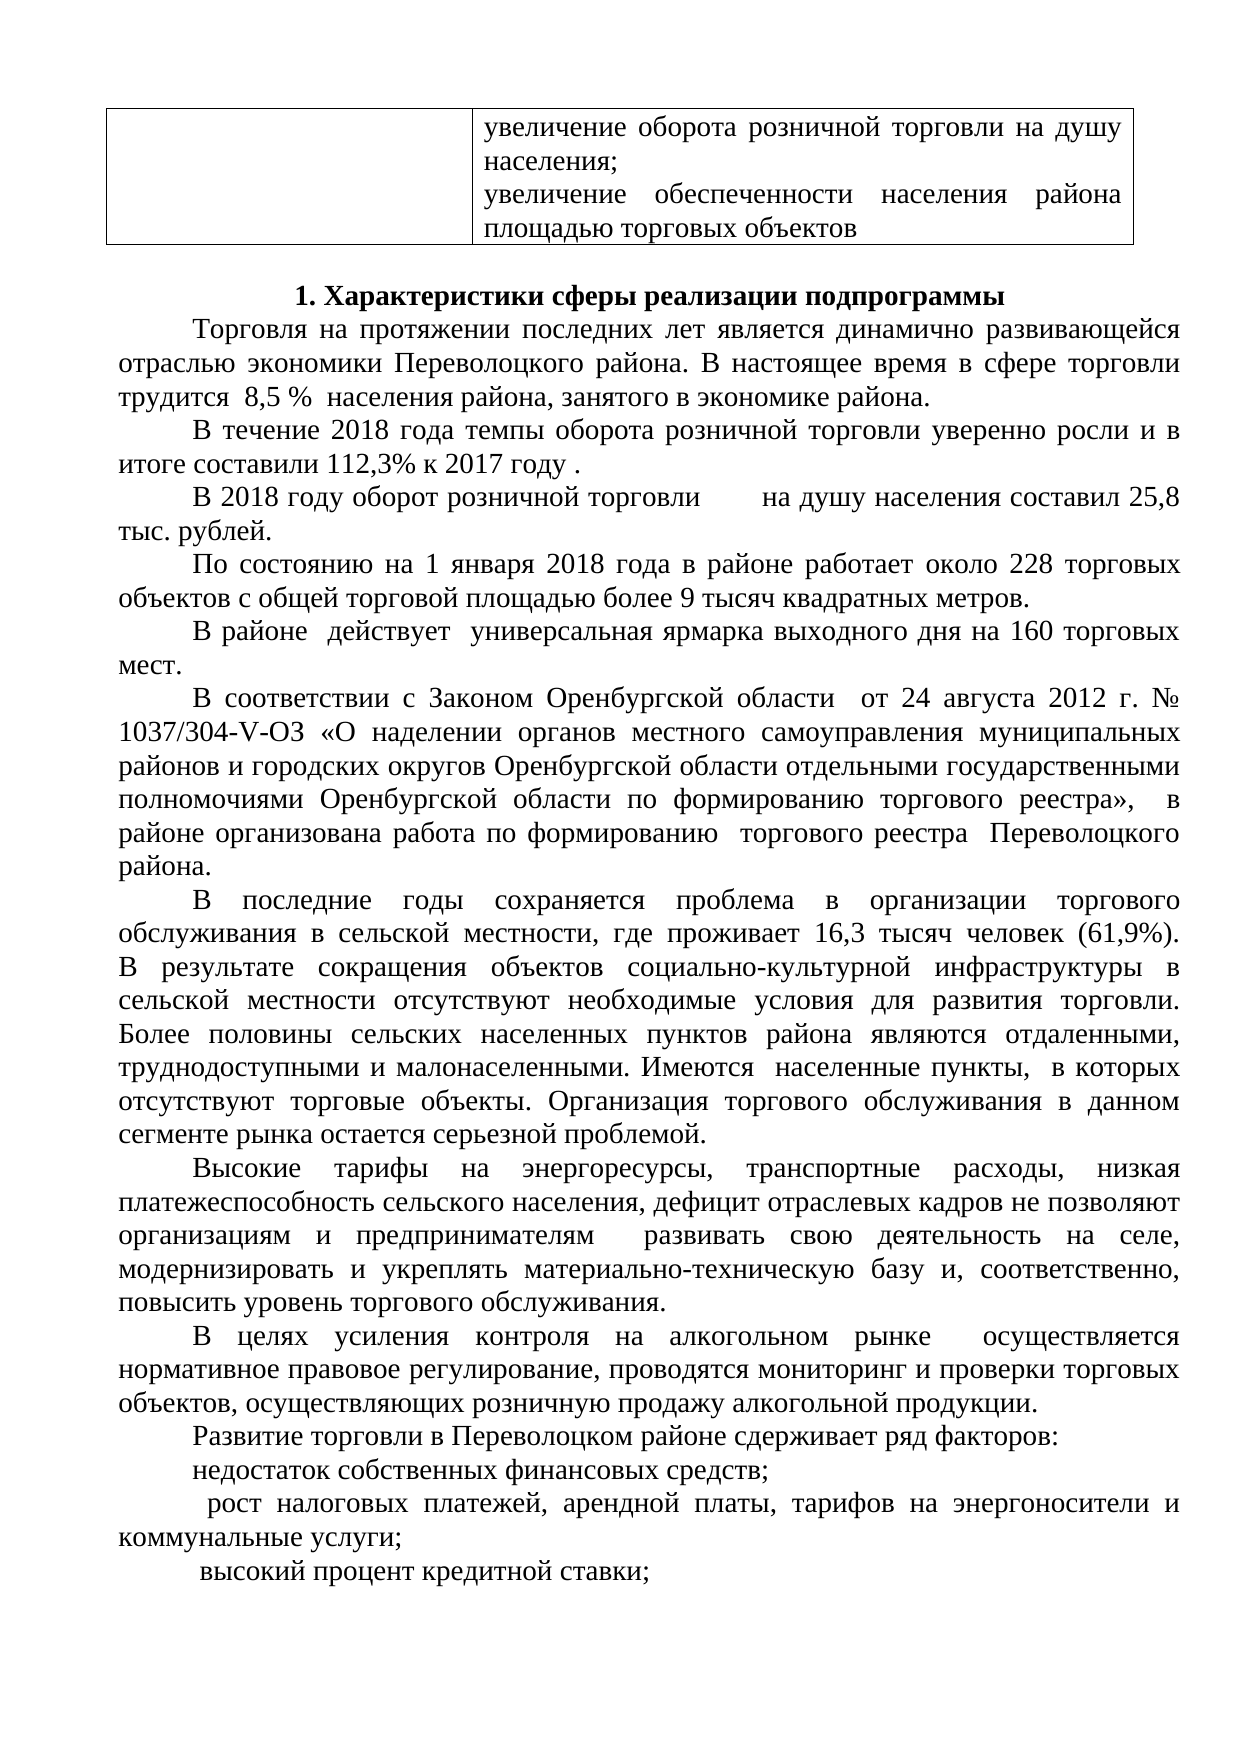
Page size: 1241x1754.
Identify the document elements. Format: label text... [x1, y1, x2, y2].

text недостаток собственных финансовых средств; [118, 1452, 1181, 1486]
text В течение 2018 года темпы оборота розничной торговли уверенно росли и в итоге составили 112,3% к 2017 году . [118, 412, 1181, 479]
text Высокие тарифы на энергоресурсы, транспортные расходы, низкая платежеспособность сельского населения, дефицит отраслевых кадров не позволяют организациям и предпринимателям развивать свою деятельность на селе, модернизировать и укреплять материально-техническую базу и, соответственно, повысить уровень торгового обслуживания. [118, 1150, 1181, 1318]
text Торговля на протяжении последних лет является динамично развивающейся отраслью экономики Переволоцкого района. В настоящее время в сфере торговли трудится 8,5 % населения района, занятого в экономике района. [118, 312, 1181, 412]
text 1. Характеристики сферы реализации подпрограммы [118, 278, 1181, 312]
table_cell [107, 109, 472, 243]
text В районе действует универсальная ярмарка выходного дня на 160 торговых мест. [118, 613, 1181, 681]
text В 2018 году оборот розничной торговли на душу населения составил 25,8 тыс. рублей. [118, 479, 1181, 546]
text рост налоговых платежей, арендной платы, тарифов на энергоносители и коммунальные услуги; [118, 1486, 1181, 1553]
text В соответствии с Законом Оренбургской области от 24 августа 2012 г. № 1037/304-V-ОЗ «О наделении органов местного самоуправления муниципальных районов и городских округов Оренбургской области отдельными государственными полномочиями Оренбургской области по формированию торгового реестра», в районе организована работа по формированию торгового реестра Переволоцкого района. [118, 681, 1181, 882]
text В последние годы сохраняется проблема в организации торгового обслуживания в сельской местности, где проживает 16,3 тысяч человек (61,9%). В результате сокращения объектов социально-культурной инфраструктуры в сельской местности отсутствуют необходимые условия для развития торговли. Более половины сельских населенных пунктов района являются отдаленными, труднодоступными и малонаселенными. Имеются населенные пункты, в которых отсутствуют торговые объекты. Организация торгового обслуживания в данном сегменте рынка остается серьезной проблемой. [118, 882, 1181, 1150]
text высокий процент кредитной ставки; [118, 1553, 1181, 1586]
text Развитие торговли в Переволоцком районе сдерживает ряд факторов: [118, 1418, 1181, 1452]
text В целях усиления контроля на алкогольном рынке осуществляется нормативное правовое регулирование, проводятся мониторинг и проверки торговых объектов, осуществляющих розничную продажу алкогольной продукции. [118, 1318, 1181, 1418]
text По состоянию на 1 января 2018 года в районе работает около 228 торговых объектов с общей торговой площадью более 9 тысяч квадратных метров. [118, 546, 1181, 613]
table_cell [473, 109, 1133, 243]
